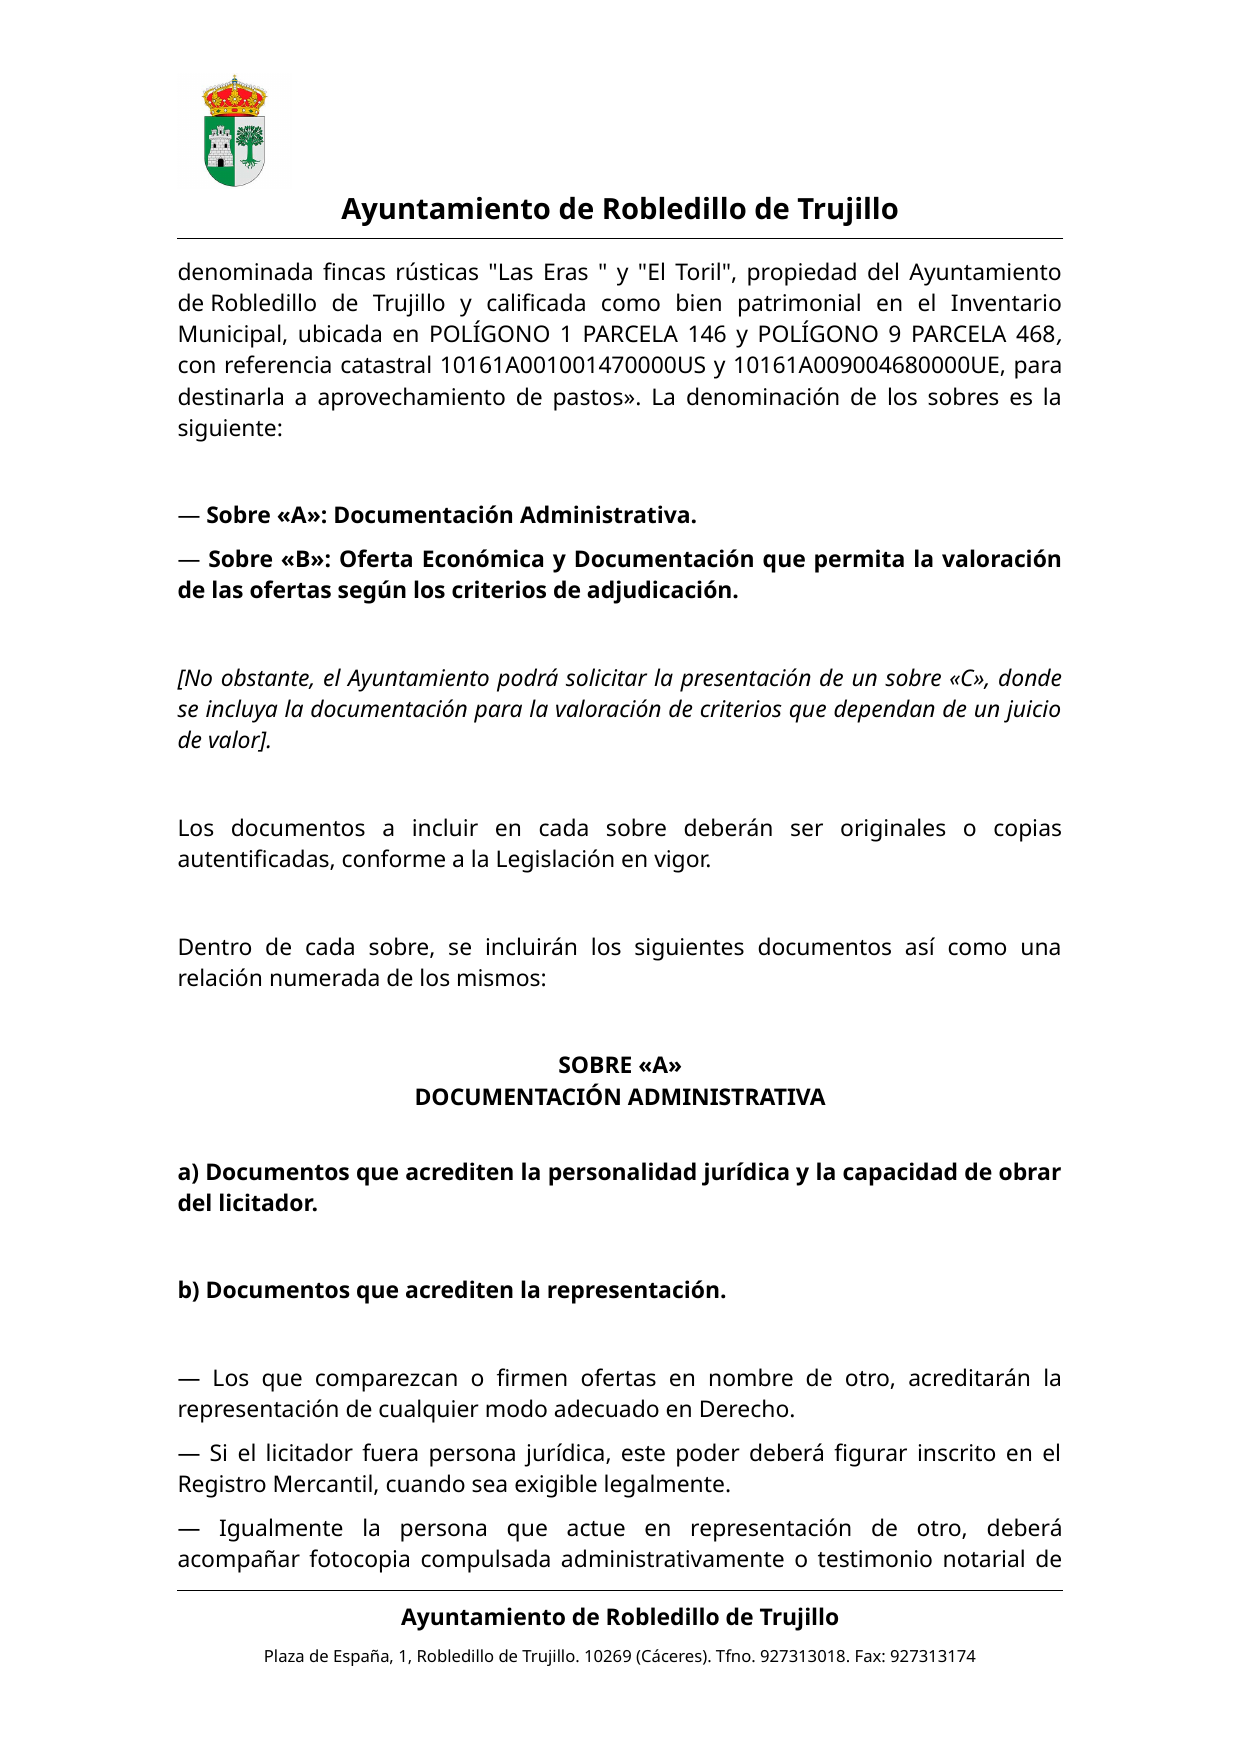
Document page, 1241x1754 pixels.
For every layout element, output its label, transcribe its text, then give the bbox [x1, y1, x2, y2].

text b) Documentos que acrediten la representación. [177, 1274, 1063, 1305]
picture [177, 73, 292, 189]
text — Sobre «B»: Oferta Económica y Documentación que permita la valoración de las ofertas según los criterios de adjudicación. [177, 543, 1063, 605]
text — Sobre «A»: Documentación Administrativa. [177, 499, 1063, 530]
text [No obstante, el Ayuntamiento podrá solicitar la presentación de un sobre «C», donde se incluya la documentación para la valoración de criterios que dependan de un juicio de valor]. [177, 662, 1063, 755]
text SOBRE «A» [177, 1049, 1063, 1080]
text Los documentos a incluir en cada sobre deberán ser originales o copias autentificadas, conforme a la Legislación en vigor. [177, 812, 1063, 874]
text a) Documentos que acrediten la personalidad jurídica y la capacidad de obrar del licitador. [177, 1155, 1063, 1218]
text — Los que comparezcan o firmen ofertas en nombre de otro, acreditarán la representación de cualquier modo adecuado en Derecho. [177, 1362, 1063, 1424]
text DOCUMENTACIÓN ADMINISTRATIVA [177, 1080, 1063, 1112]
text Dentro de cada sobre, se incluirán los siguientes documentos así como una relación numerada de los mismos: [177, 930, 1063, 993]
text — Si el licitador fuera persona jurídica, este poder deberá figurar inscrito en el Registro Mercantil, cuando sea exigible legalmente. [177, 1437, 1063, 1499]
